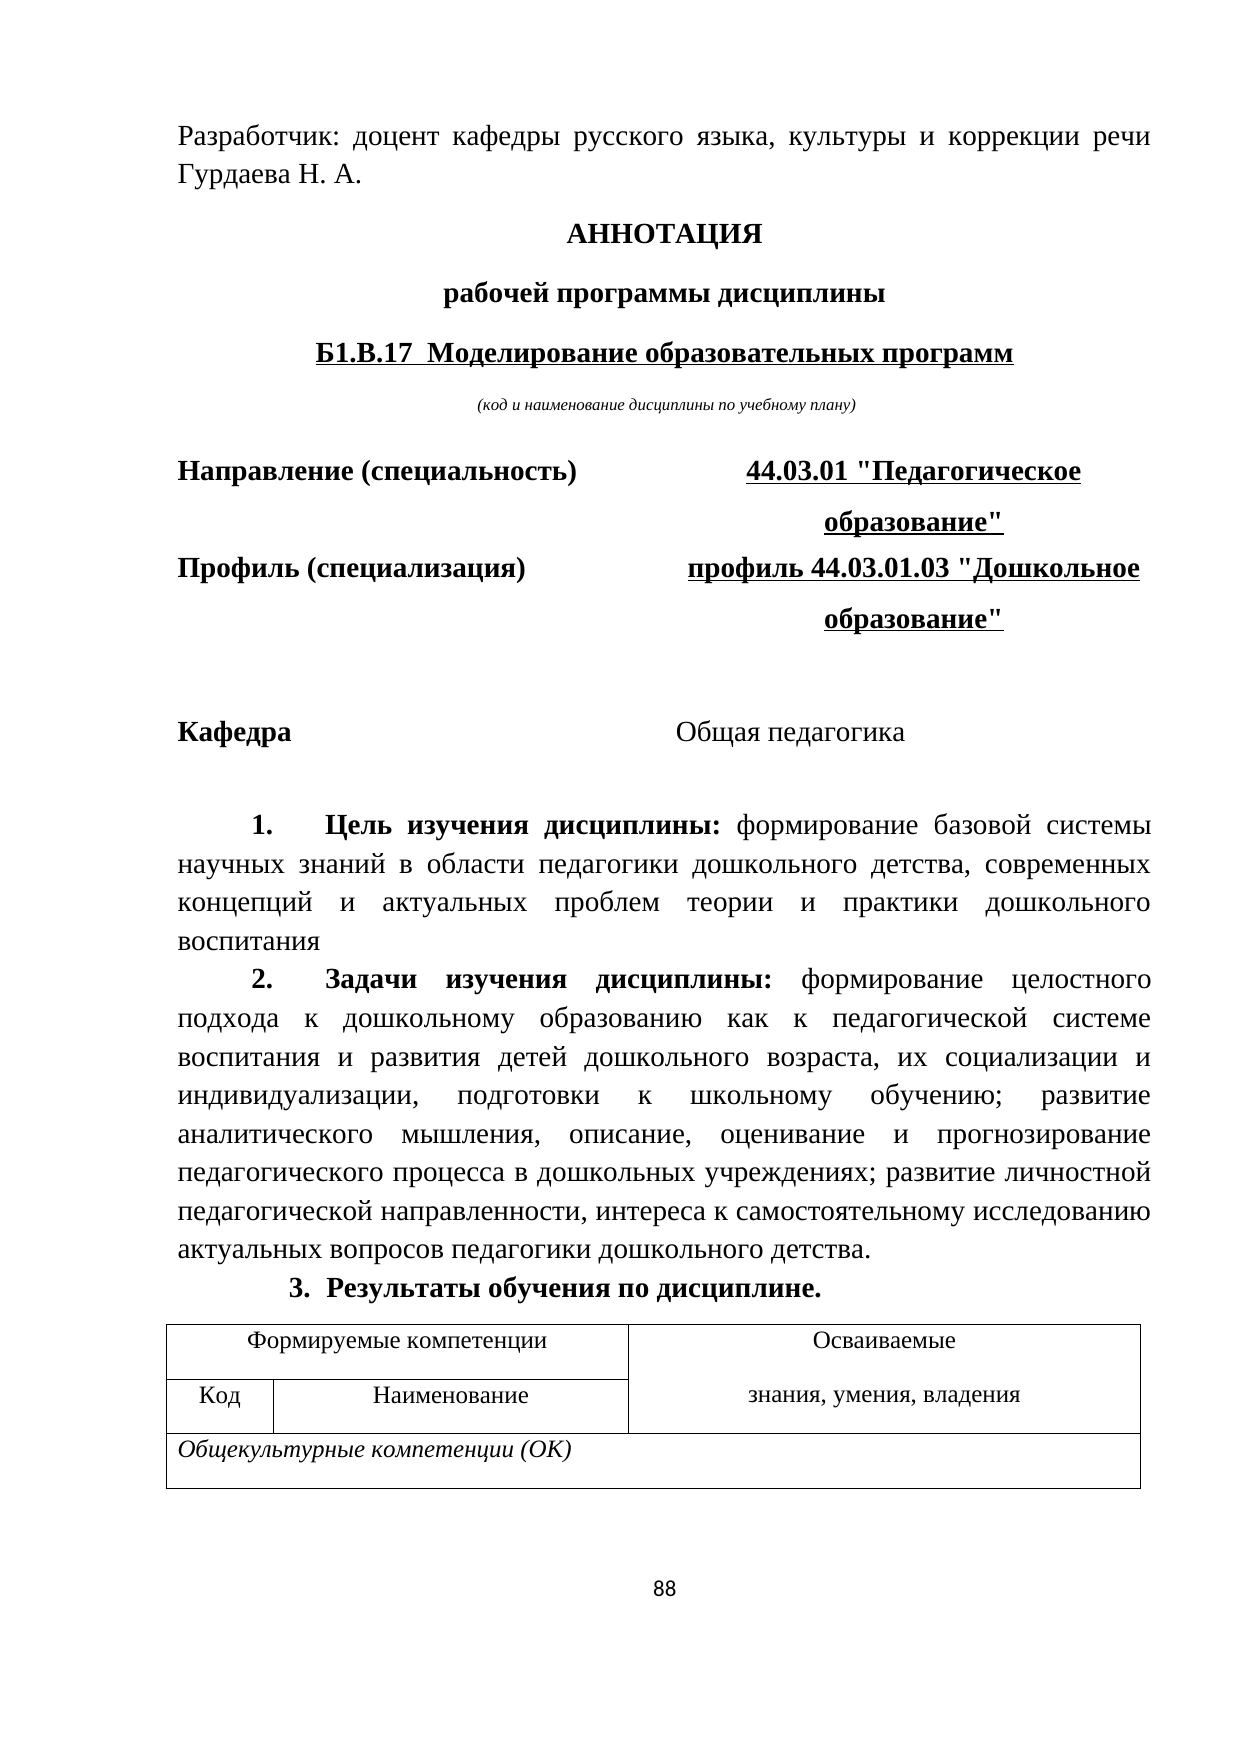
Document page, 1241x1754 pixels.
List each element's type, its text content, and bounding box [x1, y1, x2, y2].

text АННОТАЦИЯ [177, 216, 1152, 249]
text (код и наименование дисциплины по учебному плану) [177, 394, 1152, 428]
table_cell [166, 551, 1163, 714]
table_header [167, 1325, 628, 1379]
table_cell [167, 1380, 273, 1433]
list Результаты обучения по дисциплине. [288, 1270, 1152, 1303]
text Разработчик: доцент кафедры русского языка, культуры и коррекции речи Гурдаева Н. А. [177, 118, 1152, 190]
list Цель изучения дисциплины: формирование базовой системы научных знаний в области педагогики дошкольного детства, современных концепций и актуальных проблем теории и практики дошкольного воспитания [177, 807, 1152, 957]
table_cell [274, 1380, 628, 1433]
text рабочей программы дисциплины [177, 275, 1152, 309]
text Б1.В.17 Моделирование образовательных программ [177, 335, 1152, 368]
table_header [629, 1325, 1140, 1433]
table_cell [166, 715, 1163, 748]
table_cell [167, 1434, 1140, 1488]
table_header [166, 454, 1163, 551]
list Задачи изучения дисциплины: формирование целостного подхода к дошкольному образованию как к педагогической системе воспитания и развития детей дошкольного возраста, их социализации и индивидуализации, подготовки к школьному обучению; развитие аналитического мышления, описание, оценивание и прогнозирование педагогического процесса в дошкольных учреждениях; развитие личностной педагогической направленности, интереса к самостоятельному исследованию актуальных вопросов педагогики дошкольного детства. [177, 962, 1152, 1265]
